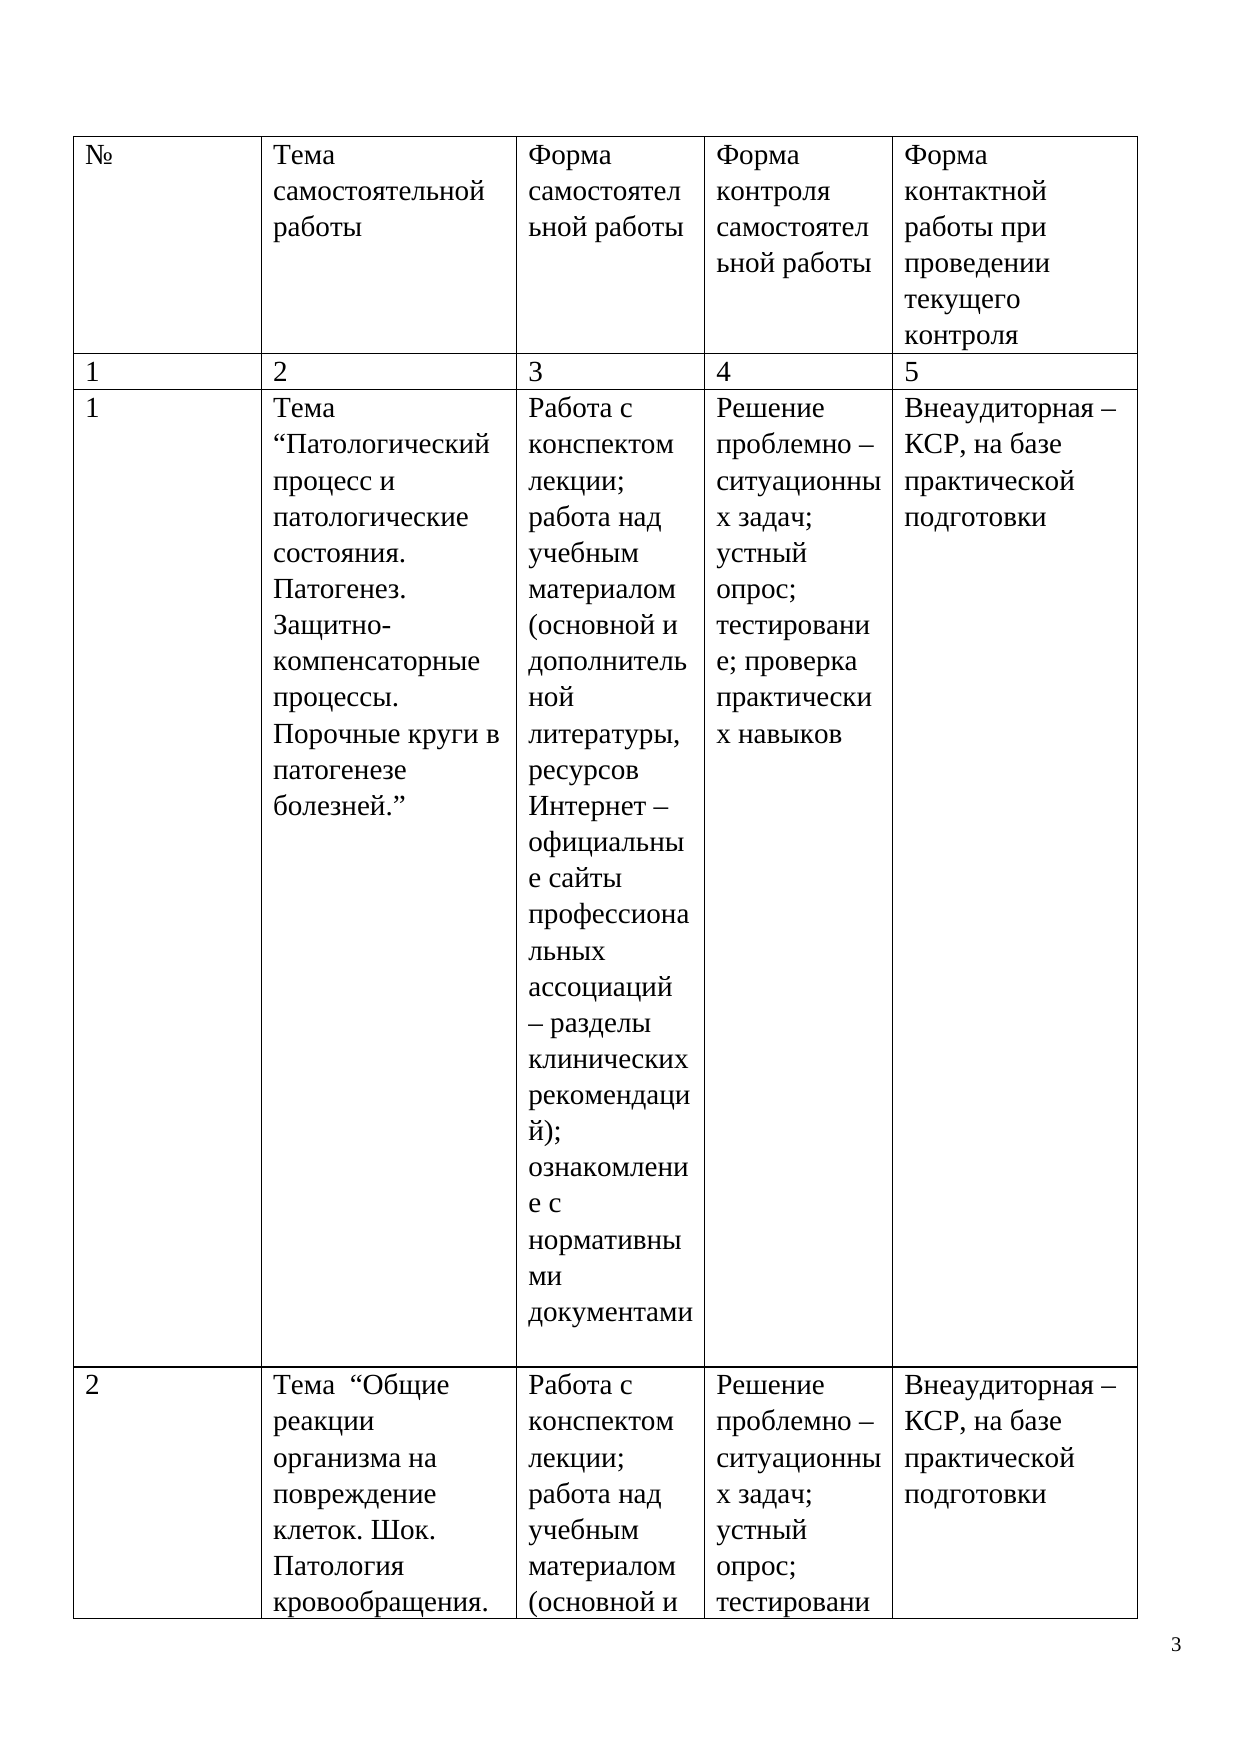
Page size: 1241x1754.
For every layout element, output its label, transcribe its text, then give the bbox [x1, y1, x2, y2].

table_cell 1 [74, 390, 261, 1366]
table_header Форма контактной работы при проведении текущего контроля [893, 137, 1137, 353]
table_cell 2 [262, 354, 516, 389]
table_cell 4 [705, 354, 892, 389]
table_header Форма самостоятельной работы [517, 137, 704, 353]
table_cell 1 [74, 354, 261, 389]
table_header № [74, 137, 261, 353]
table_cell 5 [893, 354, 1137, 389]
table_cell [262, 1368, 516, 1618]
table_header Тема самостоятельной работы [262, 137, 516, 353]
table_header Форма контроля самостоятельной работы [705, 137, 892, 353]
table_cell 3 [517, 354, 704, 389]
table_cell Решение проблемно – ситуационных задач; устный опрос; тестирование; проверка практических навыков [705, 390, 892, 1366]
table_cell Внеаудиторная – КСР, на базе практической подготовки [893, 390, 1137, 1366]
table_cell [517, 1368, 704, 1618]
table_cell 2 [74, 1368, 261, 1618]
table_cell Тема “Патологический процесс и патологические состояния. Патогенез. Защитно-компенсаторные процессы. Порочные круги в патогенезе болезней.” [262, 390, 516, 1366]
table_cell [705, 1368, 892, 1618]
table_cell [893, 1368, 1137, 1618]
